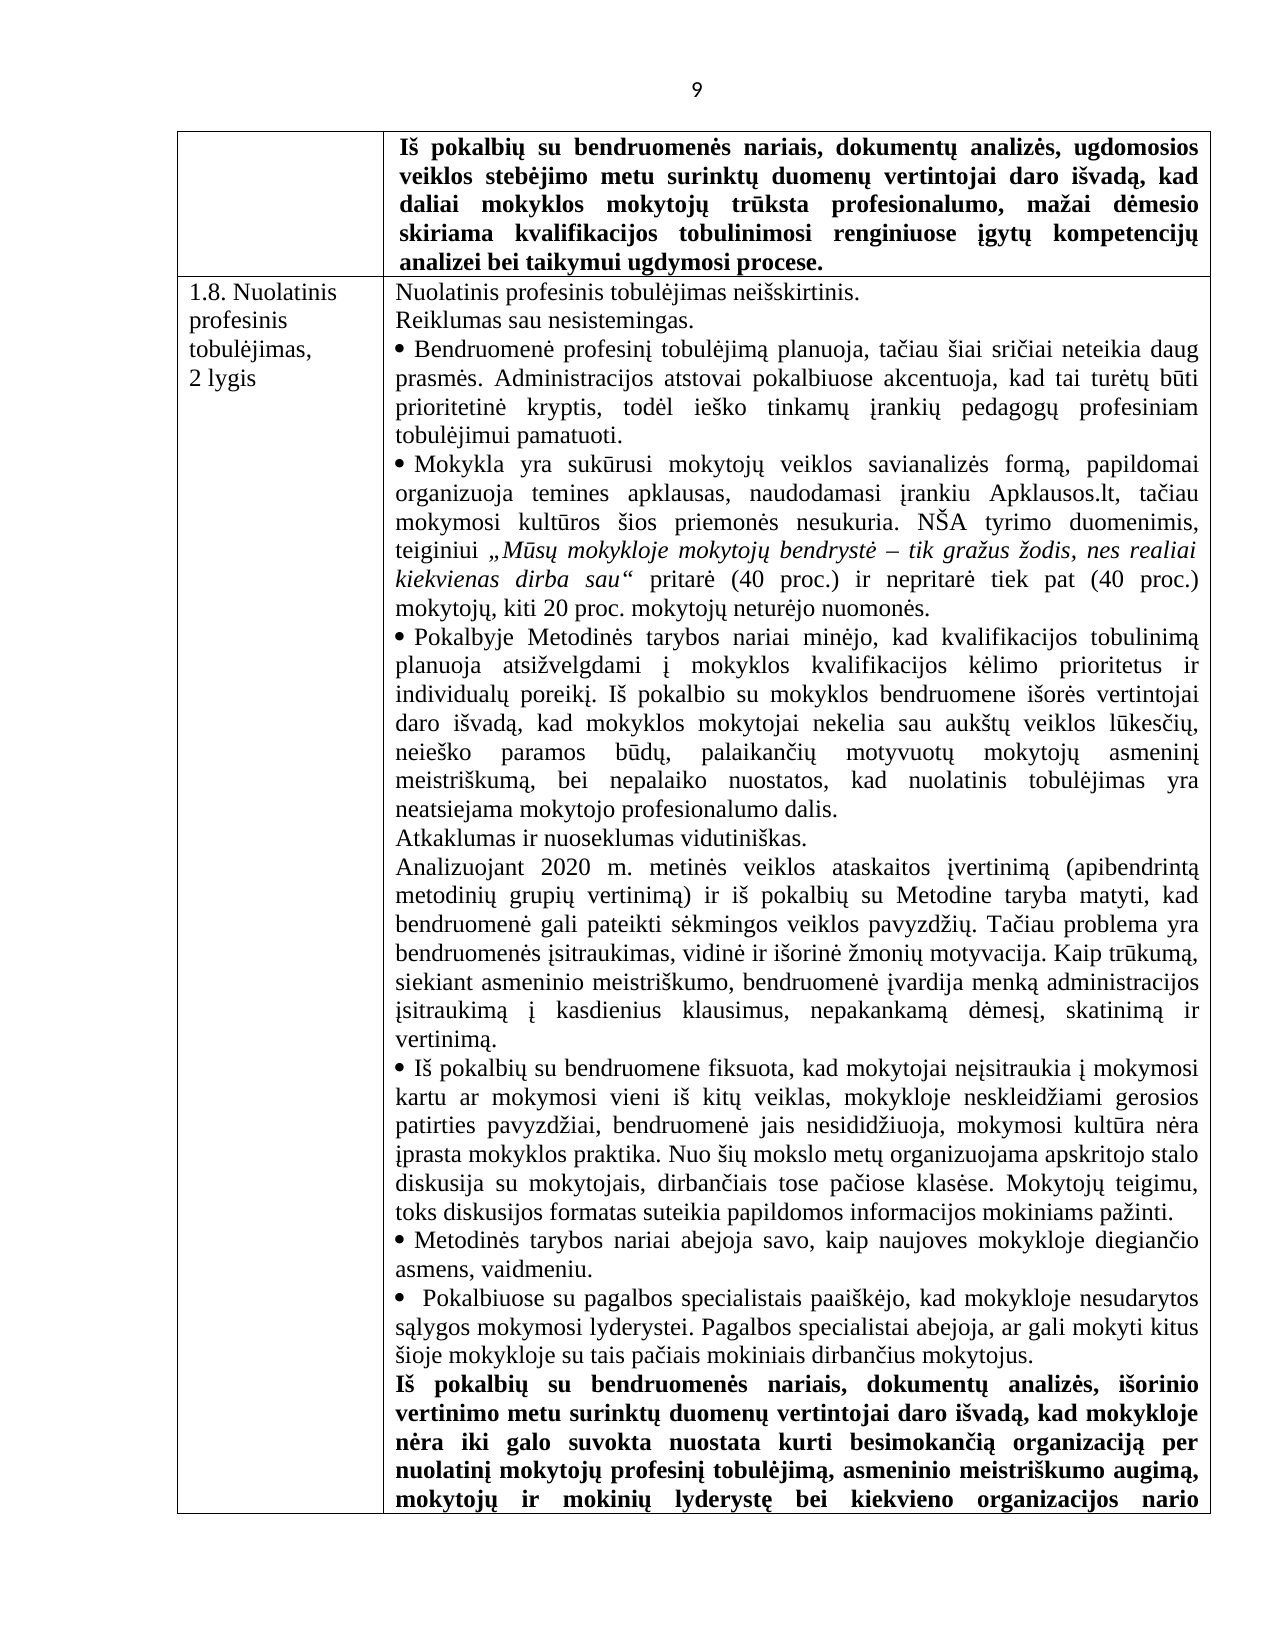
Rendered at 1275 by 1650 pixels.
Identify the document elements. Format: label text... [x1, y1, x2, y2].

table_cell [178, 132, 383, 276]
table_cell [384, 132, 1210, 276]
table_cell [178, 277, 383, 1513]
